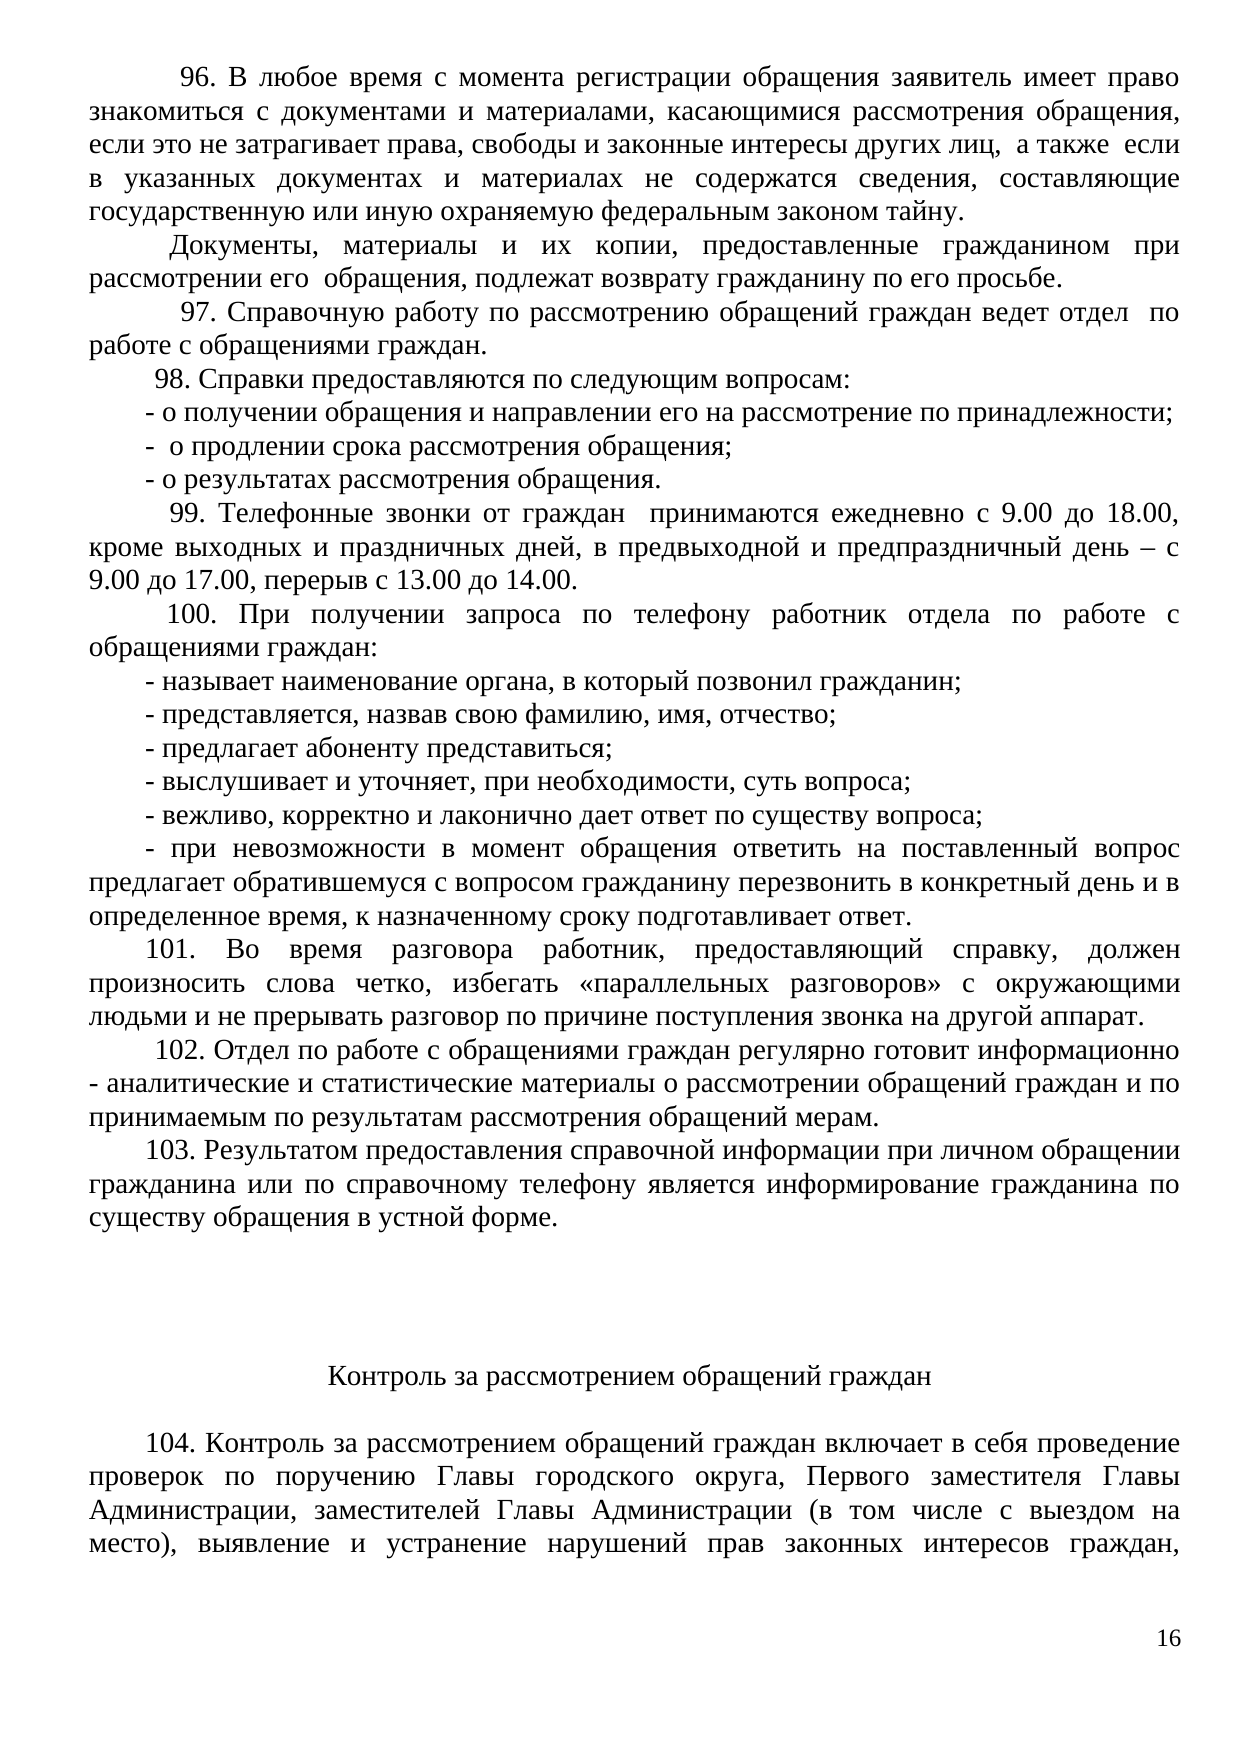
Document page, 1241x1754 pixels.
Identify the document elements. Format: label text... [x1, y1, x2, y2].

text 102. Отдел по работе с обращениями граждан регулярно готовит информационно - аналитические и статистические материалы о рассмотрении обращений граждан и по принимаемым по результатам рассмотрения обращений мерам. [89, 1032, 1181, 1132]
text - называет наименование органа, в который позвонил гражданин; [89, 663, 1181, 696]
text - о продлении срока рассмотрения обращения; [89, 428, 1181, 462]
text - предлагает абоненту представиться; [89, 730, 1181, 763]
text 96. В любое время с момента регистрации обращения заявитель имеет право знакомиться с документами и материалами, касающимися рассмотрения обращения, если это не затрагивает права, свободы и законные интересы других лиц, а также если в указанных документах и материалах не содержатся сведения, составляющие государственную или иную охраняемую федеральным законом тайну. [89, 59, 1181, 227]
text - вежливо, корректно и лаконично дает ответ по существу вопроса; [89, 797, 1181, 831]
text - при невозможности в момент обращения ответить на поставленный вопрос предлагает обратившемуся с вопросом гражданину перезвонить в конкретный день и в определенное время, к назначенному сроку подготавливает ответ. [89, 831, 1181, 931]
text Контроль за рассмотрением обращений граждан [89, 1358, 1181, 1391]
text Документы, материалы и их копии, предоставленные гражданином при рассмотрении его обращения, подлежат возврату гражданину по его просьбе. [89, 227, 1181, 294]
text - о результатах рассмотрения обращения. [89, 462, 1181, 495]
text 99. Телефонные звонки от граждан принимаются ежедневно с 9.00 до 18.00, кроме выходных и праздничных дней, в предвыходной и предпраздничный день – с 9.00 до 17.00, перерыв с 13.00 до 14.00. [89, 495, 1181, 596]
text 103. Результатом предоставления справочной информации при личном обращении гражданина или по справочному телефону является информирование гражданина по существу обращения в устной форме. [89, 1132, 1181, 1233]
text 97. Справочную работу по рассмотрению обращений граждан ведет отдел по работе с обращениями граждан. [89, 294, 1181, 361]
text 100. При получении запроса по телефону работник отдела по работе с обращениями граждан: [89, 596, 1181, 663]
text - выслушивает и уточняет, при необходимости, суть вопроса; [89, 763, 1181, 797]
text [89, 1425, 1181, 1559]
text 98. Справки предоставляются по следующим вопросам: [89, 361, 1181, 394]
text - о получении обращения и направлении его на рассмотрение по принадлежности; [89, 394, 1181, 428]
text 101. Во время разговора работник, предоставляющий справку, должен произносить слова четко, избегать «параллельных разговоров» с окружающими людьми и не прерывать разговор по причине поступления звонка на другой аппарат. [89, 931, 1181, 1032]
text - представляется, назвав свою фамилию, имя, отчество; [89, 696, 1181, 730]
